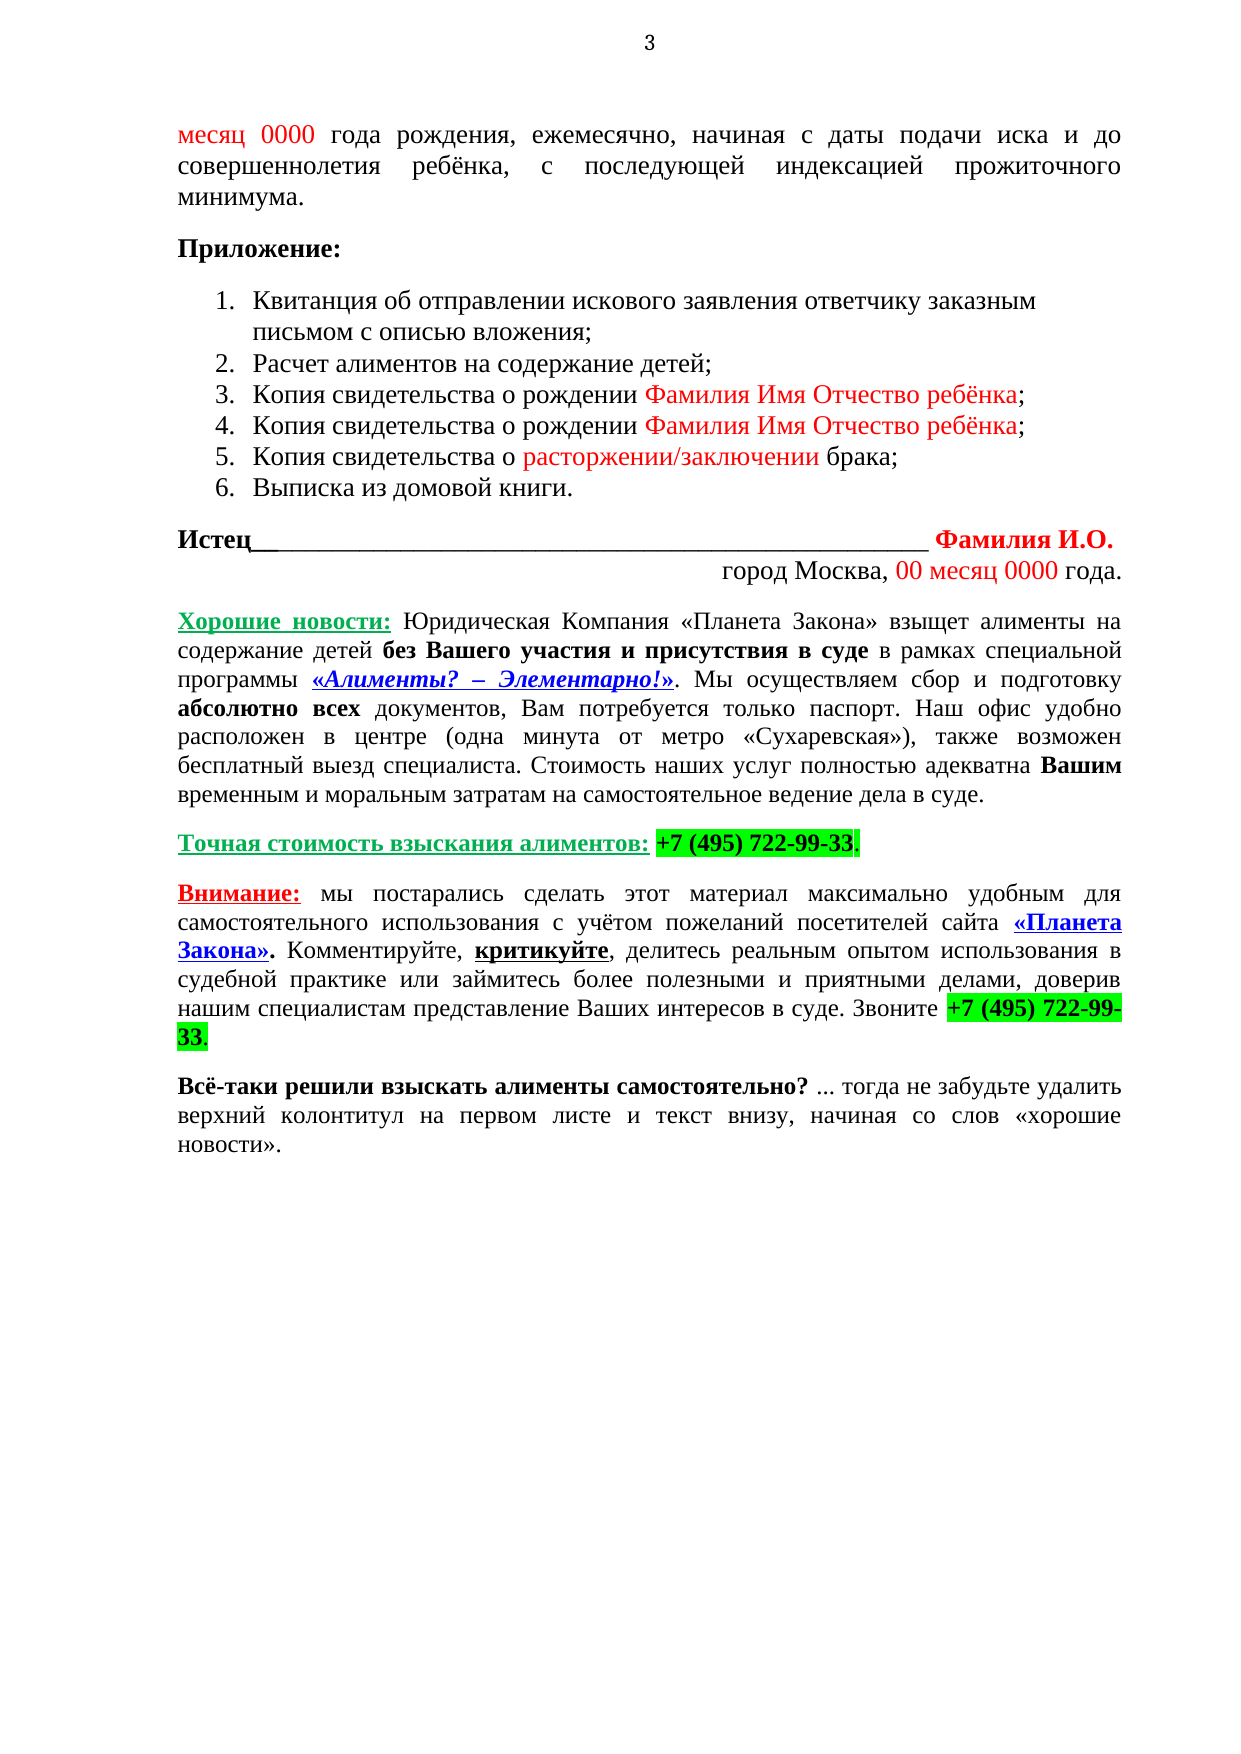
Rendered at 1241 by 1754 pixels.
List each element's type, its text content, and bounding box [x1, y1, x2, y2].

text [177, 118, 1122, 212]
text Всё-таки решили взыскать алименты самостоятельно? ... тогда не забудьте удалить верхний колонтитул на первом листе и текст внизу, начиная со слов «хорошие новости». [177, 1071, 1122, 1158]
text Истец__________________________________________________ Фамилия И.О. [177, 523, 1122, 554]
text Внимание: мы постарались сделать этот материал максимально удобным для самостоятельного использования с учётом пожеланий посетителей сайта «Планета Закона». Комментируйте, критикуйте, делитесь реальным опытом использования в судебной практике или займитесь более полезными и приятными делами, доверив нашим специалистам представление Ваших интересов в суде. Звоните +7 (495) 722-99-33. [177, 878, 1122, 1051]
list Копия свидетельства о расторжении/заключении брака; [215, 440, 1122, 471]
list Квитанция об отправлении искового заявления ответчику заказным письмом с описью вложения; [215, 284, 1122, 347]
text Приложение: [177, 232, 1122, 263]
text город Москва, 00 месяц 0000 года. [177, 554, 1122, 586]
list Выписка из домовой книги. [215, 471, 1122, 502]
list Расчет алиментов на содержание детей; [215, 347, 1122, 378]
list Копия свидетельства о рождении Фамилия Имя Отчество ребёнка; [215, 409, 1122, 440]
list Копия свидетельства о рождении Фамилия Имя Отчество ребёнка; [215, 378, 1122, 409]
text Точная стоимость взыскания алиментов: +7 (495) 722-99-33. [177, 828, 1122, 857]
text Хорошие новости: Юридическая Компания «Планета Закона» взыщет алименты на содержание детей без Вашего участия и присутствия в суде в рамках специальной программы «Алименты? – Элементарно!». Мы осуществляем сбор и подготовку абсолютно всех документов, Вам потребуется только паспорт. Наш офис удобно расположен в центре (одна минута от метро «Сухаревская»), также возможен бесплатный выезд специалиста. Стоимость наших услуг полностью адекватна Вашим временным и моральным затратам на самостоятельное ведение дела в суде. [177, 606, 1122, 808]
